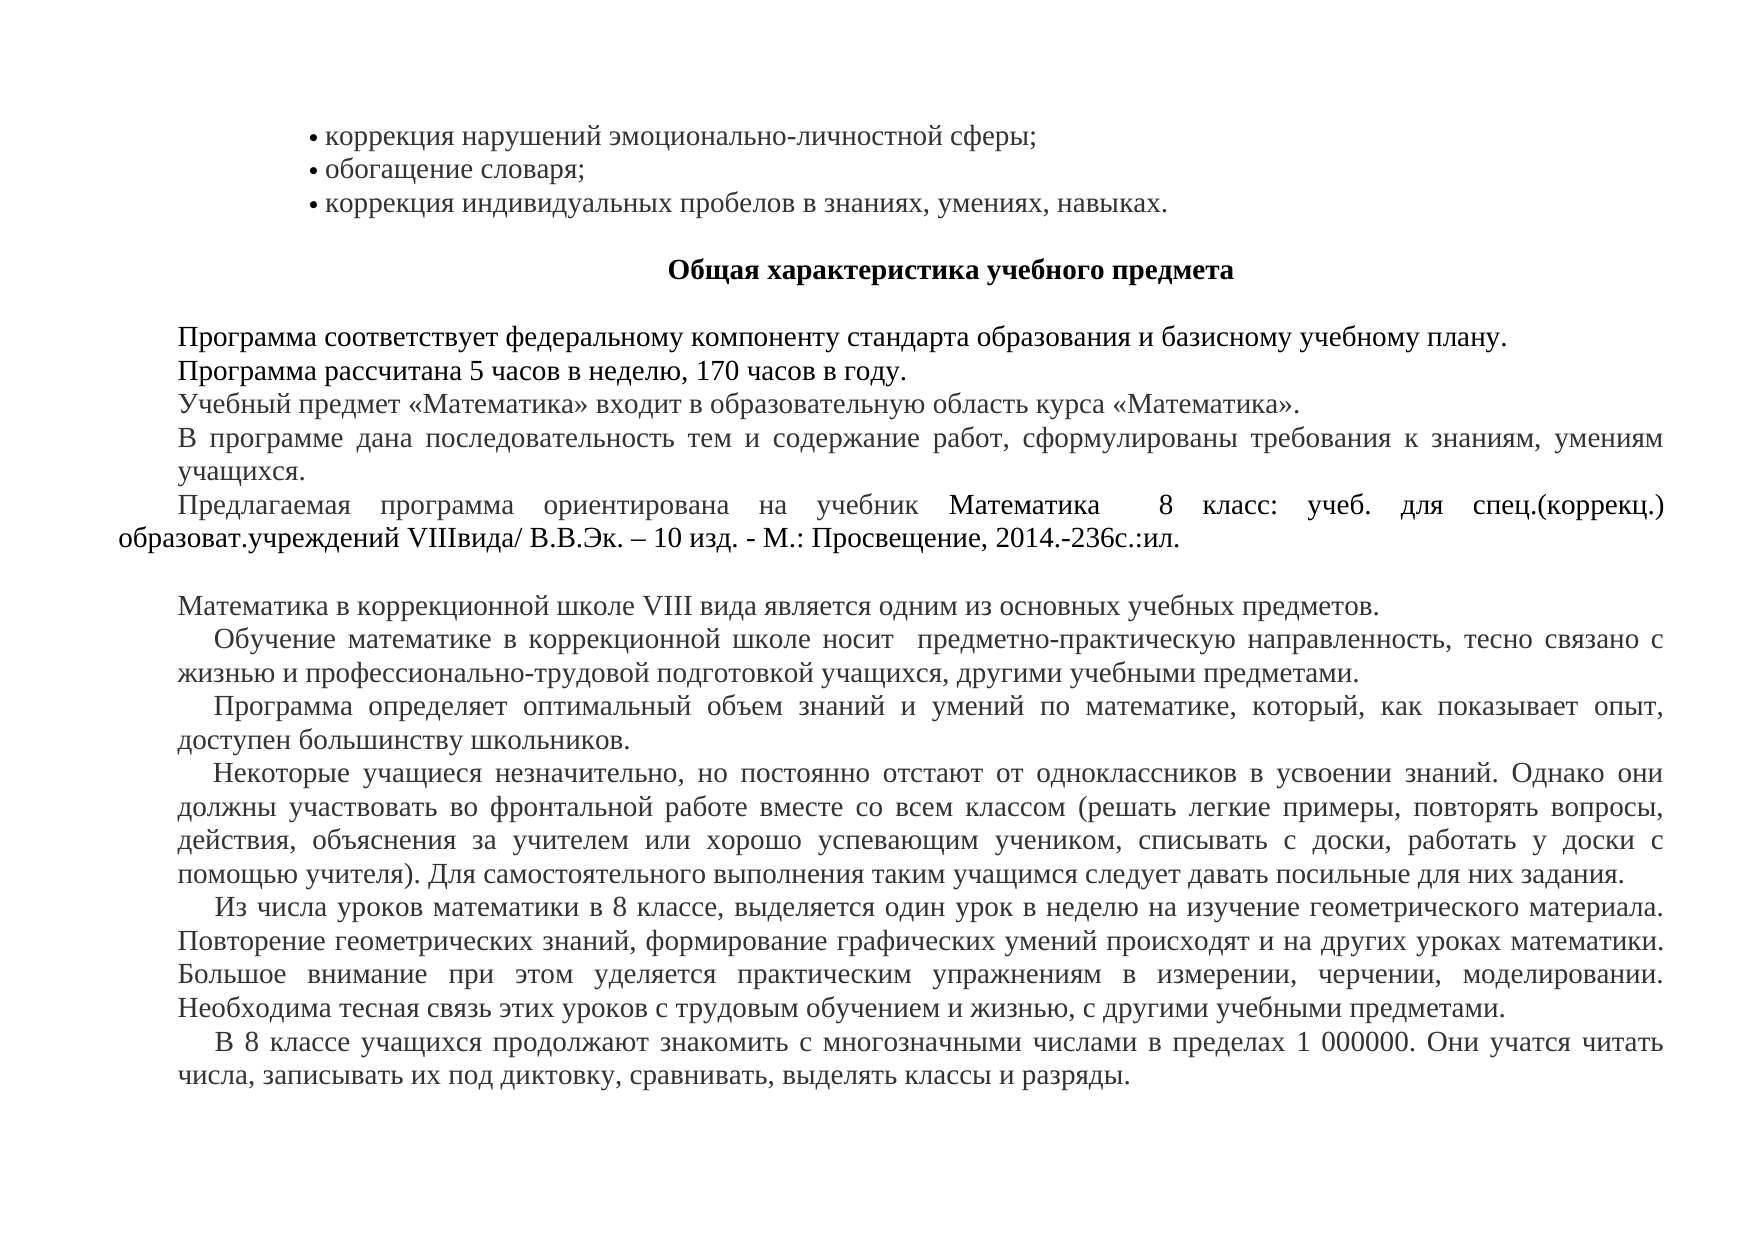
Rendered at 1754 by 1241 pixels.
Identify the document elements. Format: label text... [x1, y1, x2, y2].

list коррекция нарушений эмоционально-личностной сферы; [216, 118, 1665, 152]
text Учебный предмет «Математика» входит в образовательную область курса «Математика». [177, 386, 1665, 420]
text Некоторые учащиеся незначительно, но постоянно отстают от одноклассников в усвоении знаний. Однако они должны участвовать во фронтальной работе вместе со всем классом (решать легкие примеры, повторять вопросы, действия, объяснения за учителем или хорошо успевающим учеником, списывать с доски, работать у доски с помощью учителя). Для самостоятельного выполнения таким учащимся следует давать посильные для них задания. [177, 755, 1665, 889]
list обогащение словаря; [216, 152, 1665, 185]
text В 8 классе учащихся продолжают знакомить с многозначными числами в пределах 1 000000. Они учатся читать числа, записывать их под диктовку, сравнивать, выделять классы и разряды. [177, 1024, 1665, 1091]
text Программа рассчитана 5 часов в неделю, 170 часов в году. [177, 353, 1665, 386]
text Математика в коррекционной школе VIII вида является одним из основных учебных предметов. [177, 588, 1665, 621]
text Общая характеристика учебного предмета [177, 252, 1665, 286]
text Обучение математике в коррекционной школе носит предметно-практическую направленность, тесно связано с жизнью и профессионально-трудовой подготовкой учащихся, другими учебными предметами. [177, 621, 1665, 688]
text Из числа уроков математики в 8 классе, выделяется один урок в неделю на изучение геометрического материала. Повторение геометрических знаний, формирование графических умений происходят и на других уроках математики. Большое внимание при этом уделяется практическим упражнениям в измерении, черчении, моделировании. Необходима тесная связь этих уроков с трудовым обучением и жизнью, с другими учебными предметами. [177, 889, 1665, 1024]
text Предлагаемая программа ориентирована на учебник Математика 8 класс: учеб. для спец.(коррекц.) образоват.учреждений VIIIвида/ В.В.Эк. – 10 изд. - М.: Просвещение, 2014.-236с.:ил. [118, 487, 1665, 554]
text В программе дана последовательность тем и содержание работ, сформулированы требования к знаниям, умениям учащихся. [177, 420, 1665, 487]
list коррекция индивидуальных пробелов в знаниях, умениях, навыках. [216, 185, 1665, 219]
text Программа определяет оптимальный объем знаний и умений по математике, который, как показывает опыт, доступен большинству школьников. [177, 688, 1665, 755]
text Программа соответствует федеральному компоненту стандарта образования и базисному учебному плану. [177, 319, 1665, 353]
